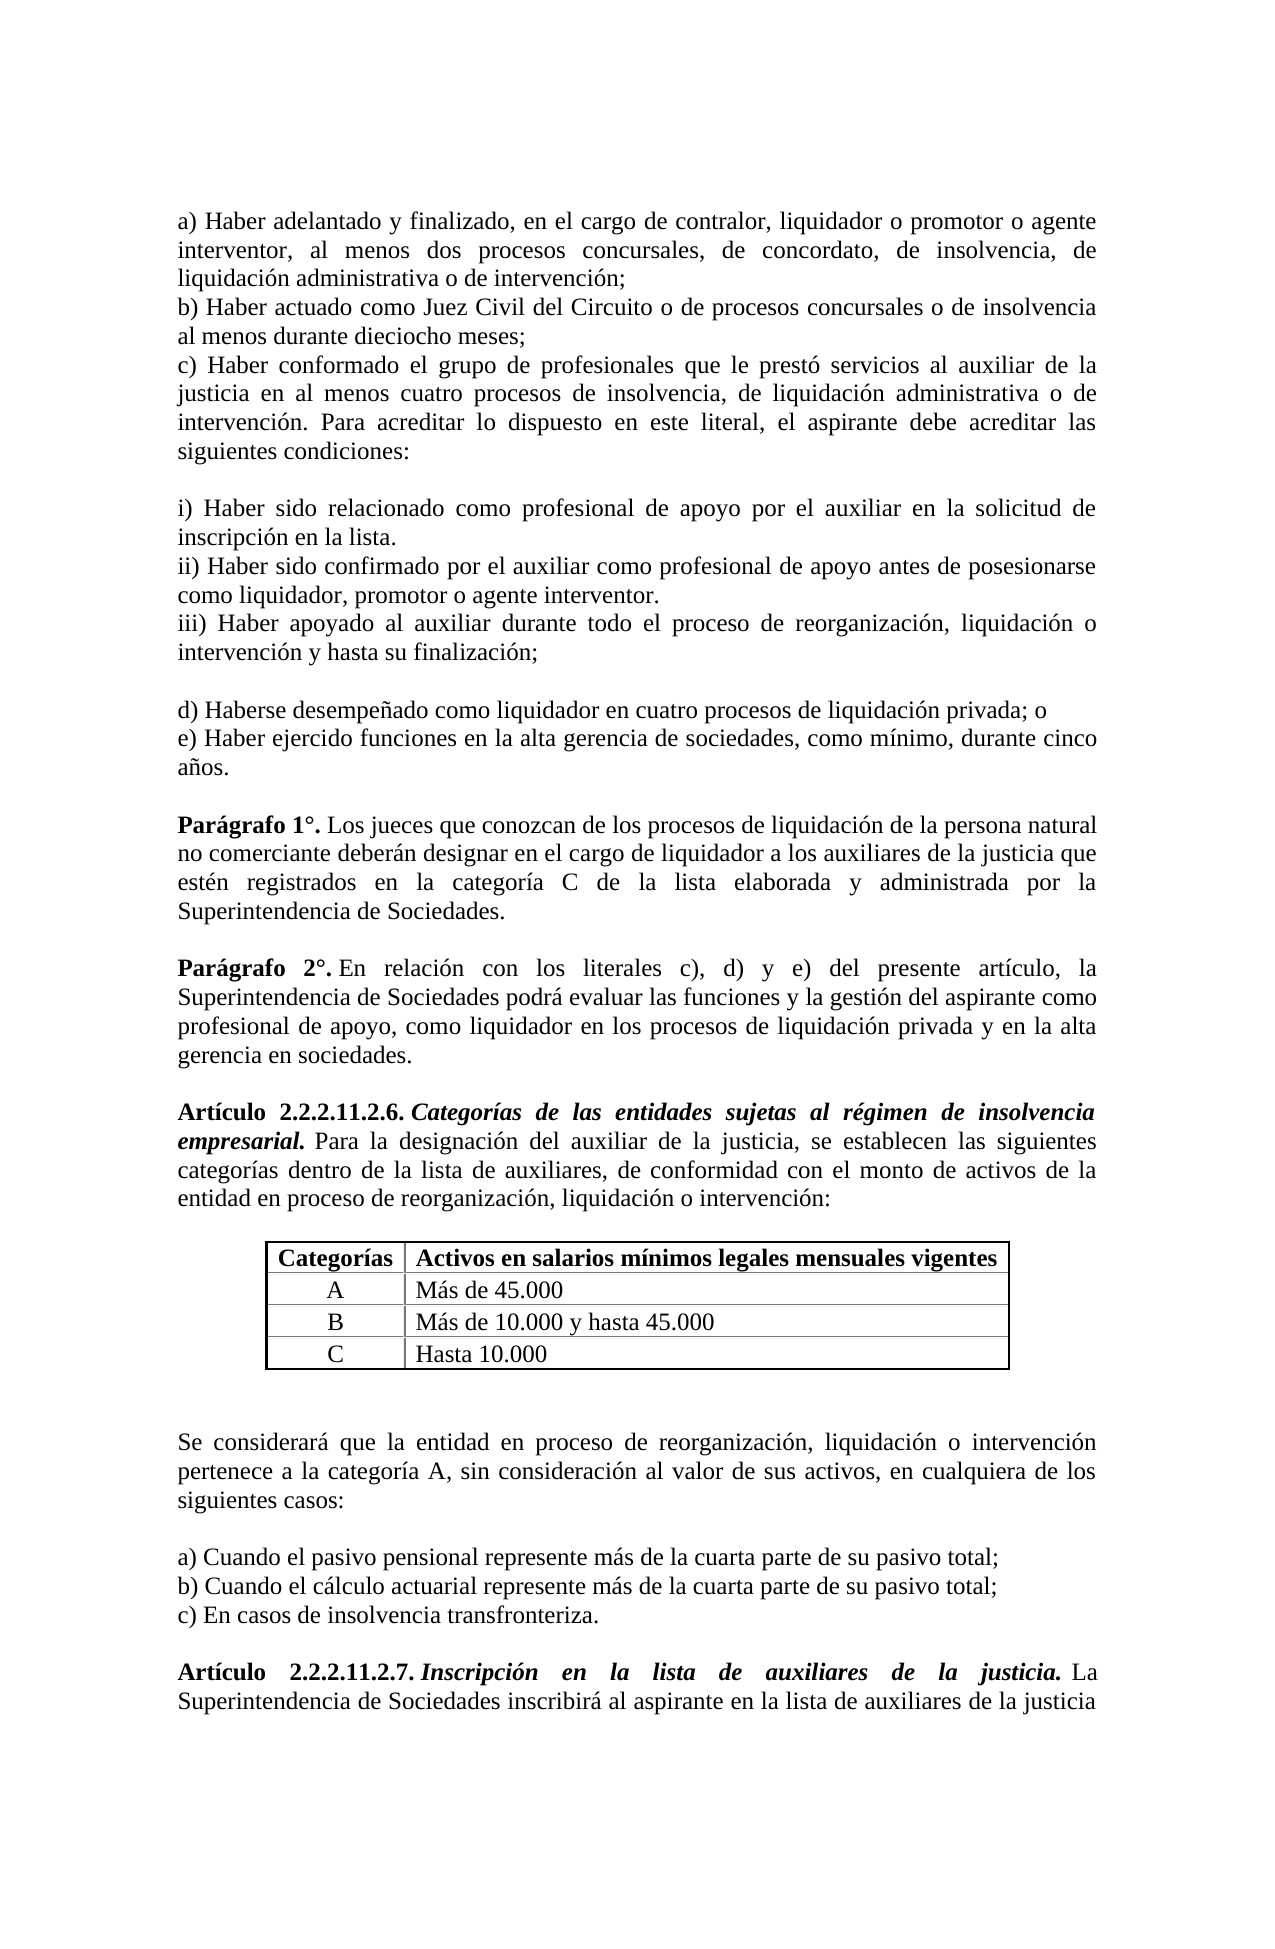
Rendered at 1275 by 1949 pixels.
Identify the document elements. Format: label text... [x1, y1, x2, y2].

text iii) Haber apoyado al auxiliar durante todo el proceso de reorganización, liquidación o intervención y hasta su finalización; [177, 608, 1098, 666]
text a) Haber adelantado y finalizado, en el cargo de contralor, liquidador o promotor o agente interventor, al menos dos procesos concursales, de concordato, de insolvencia, de liquidación administrativa o de intervención; [177, 206, 1098, 292]
text b) Cuando el cálculo actuarial represente más de la cuarta parte de su pasivo total; [177, 1571, 1098, 1600]
text Parágrafo 2°. En relación con los literales c), d) y e) del presente artículo, la Superintendencia de Sociedades podrá evaluar las funciones y la gestión del aspirante como profesional de apoyo, como liquidador en los procesos de liquidación privada y en la alta gerencia en sociedades. [177, 953, 1098, 1068]
text Parágrafo 1°. Los jueces que conozcan de los procesos de liquidación de la persona natural no comerciante deberán designar en el cargo de liquidador a los auxiliares de la justicia que estén registrados en la categoría C de la lista elaborada y administrada por la Superintendencia de Sociedades. [177, 810, 1098, 925]
table_cell C [268, 1339, 403, 1368]
table_cell Hasta 10.000 [406, 1339, 1008, 1368]
table_header Categorías [268, 1243, 403, 1272]
table_cell A [268, 1275, 403, 1304]
text c) Haber conformado el grupo de profesionales que le prestó servicios al auxiliar de la justicia en al menos cuatro procesos de insolvencia, de liquidación administrativa o de intervención. Para acreditar lo dispuesto en este literal, el aspirante debe acreditar las siguientes condiciones: [177, 350, 1098, 465]
text a) Cuando el pasivo pensional represente más de la cuarta parte de su pasivo total; [177, 1542, 1098, 1571]
text i) Haber sido relacionado como profesional de apoyo por el auxiliar en la solicitud de inscripción en la lista. [177, 493, 1098, 551]
table_header Activos en salarios mínimos legales mensuales vigentes [406, 1243, 1008, 1272]
table_cell Más de 45.000 [406, 1275, 1008, 1304]
text Artículo 2.2.2.11.2.6. Categorías de las entidades sujetas al régimen de insolvencia empresarial. Para la designación del auxiliar de la justicia, se establecen las siguientes categorías dentro de la lista de auxiliares, de conformidad con el monto de activos de la entidad en proceso de reorganización, liquidación o intervención: [177, 1097, 1098, 1212]
text Se considerará que la entidad en proceso de reorganización, liquidación o intervención pertenece a la categoría A, sin consideración al valor de sus activos, en cualquiera de los siguientes casos: [177, 1427, 1098, 1513]
text b) Haber actuado como Juez Civil del Circuito o de procesos concursales o de insolvencia al menos durante dieciocho meses; [177, 292, 1098, 350]
table_cell Más de 10.000 y hasta 45.000 [406, 1307, 1008, 1336]
text ii) Haber sido confirmado por el auxiliar como profesional de apoyo antes de posesionarse como liquidador, promotor o agente interventor. [177, 551, 1098, 608]
text e) Haber ejercido funciones en la alta gerencia de sociedades, como mínimo, durante cinco años. [177, 723, 1098, 781]
text c) En casos de insolvencia transfronteriza. [177, 1600, 1098, 1628]
text d) Haberse desempeñado como liquidador en cuatro procesos de liquidación privada; o [177, 695, 1098, 723]
table_cell B [268, 1307, 403, 1336]
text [177, 1657, 1098, 1715]
